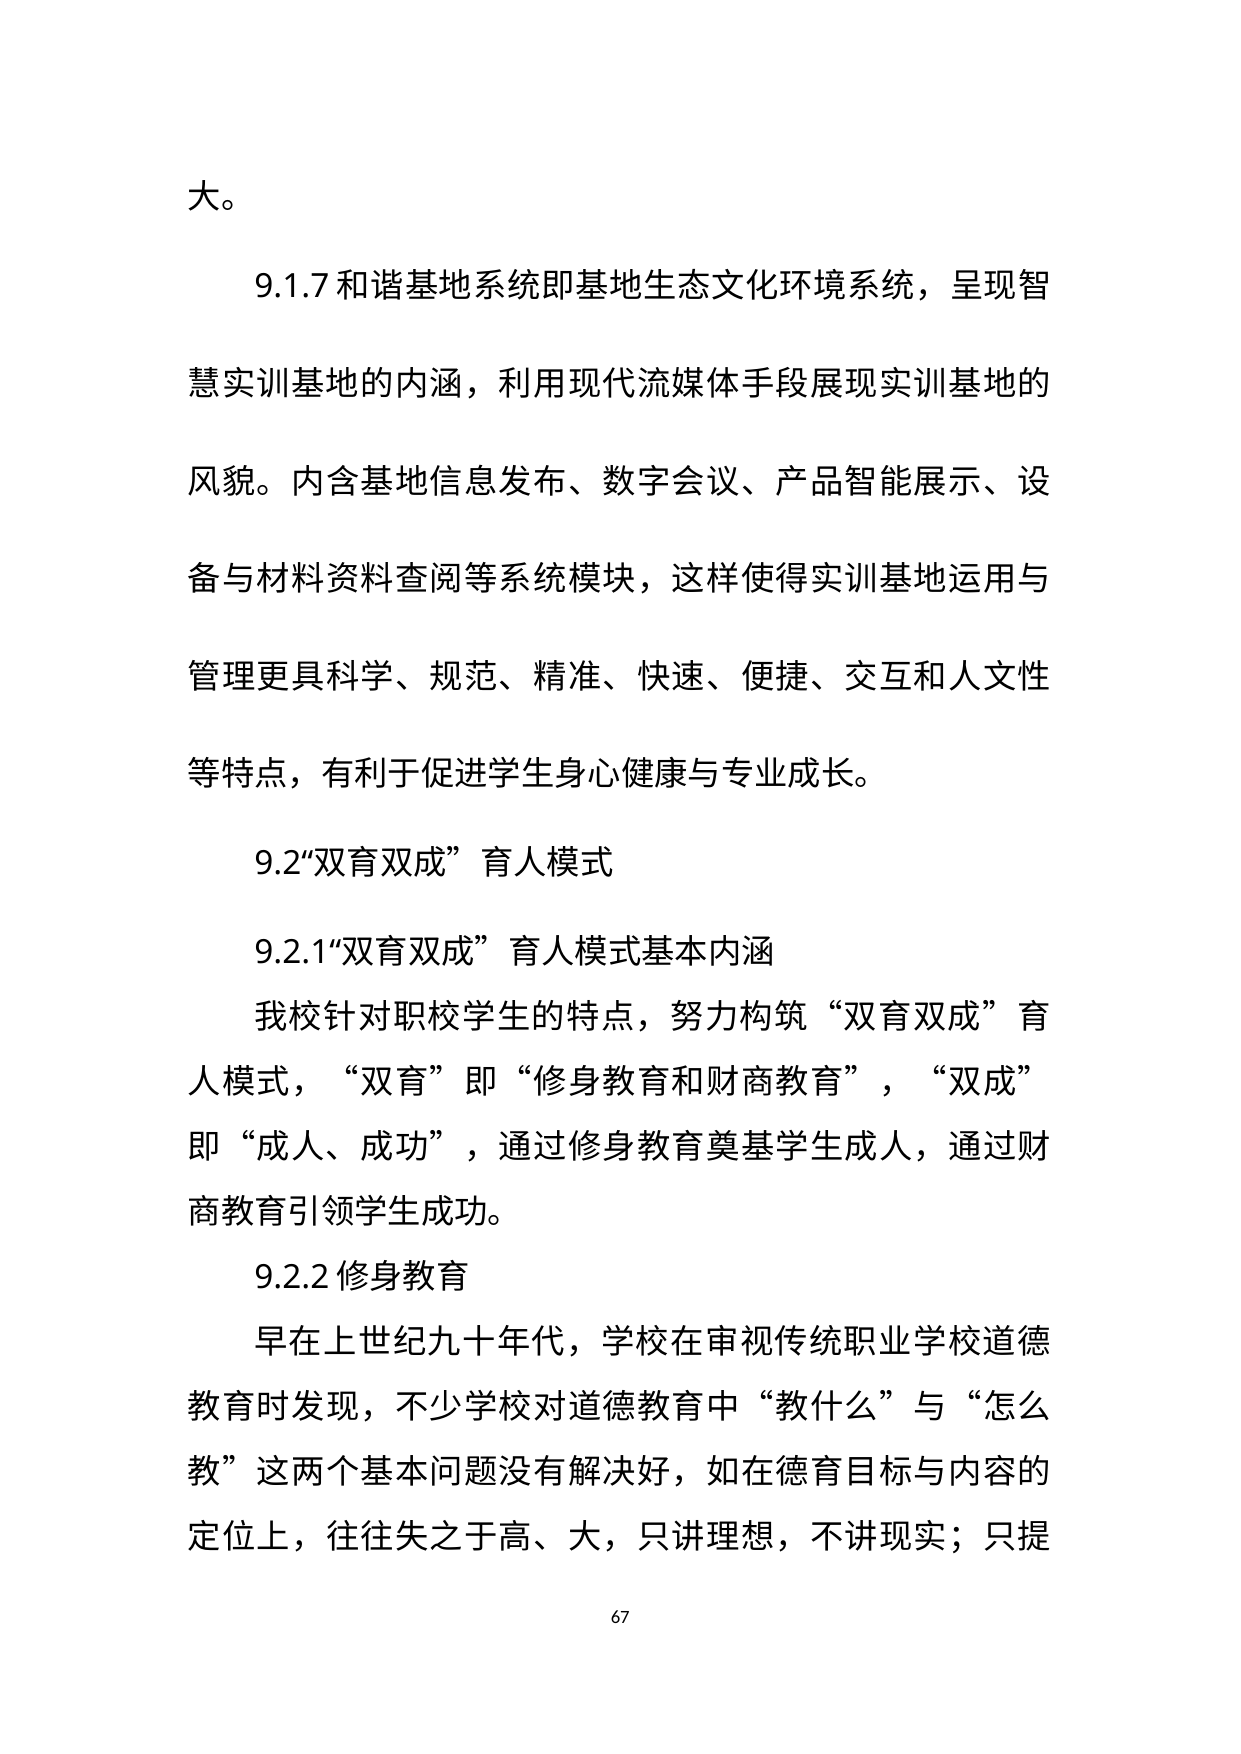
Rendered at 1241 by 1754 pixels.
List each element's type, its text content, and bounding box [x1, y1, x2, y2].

text 9.2“双育双成”育人模式 [187, 828, 1053, 893]
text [187, 162, 1053, 227]
text 9.1.7和谐基地系统即基地生态文化环境系统，呈现智慧实训基地的内涵，利用现代流媒体手段展现实训基地的风貌。内含基地信息发布、数字会议、产品智能展示、设备与材料资料查阅等系统模块，这样使得实训基地运用与管理更具科学、规范、精准、快速、便捷、交互和人文性等特点，有利于促进学生身心健康与专业成长。 [187, 251, 1053, 803]
text 9.2.1“双育双成”育人模式基本内涵 [187, 917, 1053, 982]
text 9.2.2修身教育 [187, 1242, 1053, 1307]
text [187, 1307, 1053, 1567]
text 我校针对职校学生的特点，努力构筑“双育双成”育人模式，“双育”即“修身教育和财商教育”，“双成”即“成人、成功”，通过修身教育奠基学生成人，通过财商教育引领学生成功。 [187, 982, 1053, 1242]
